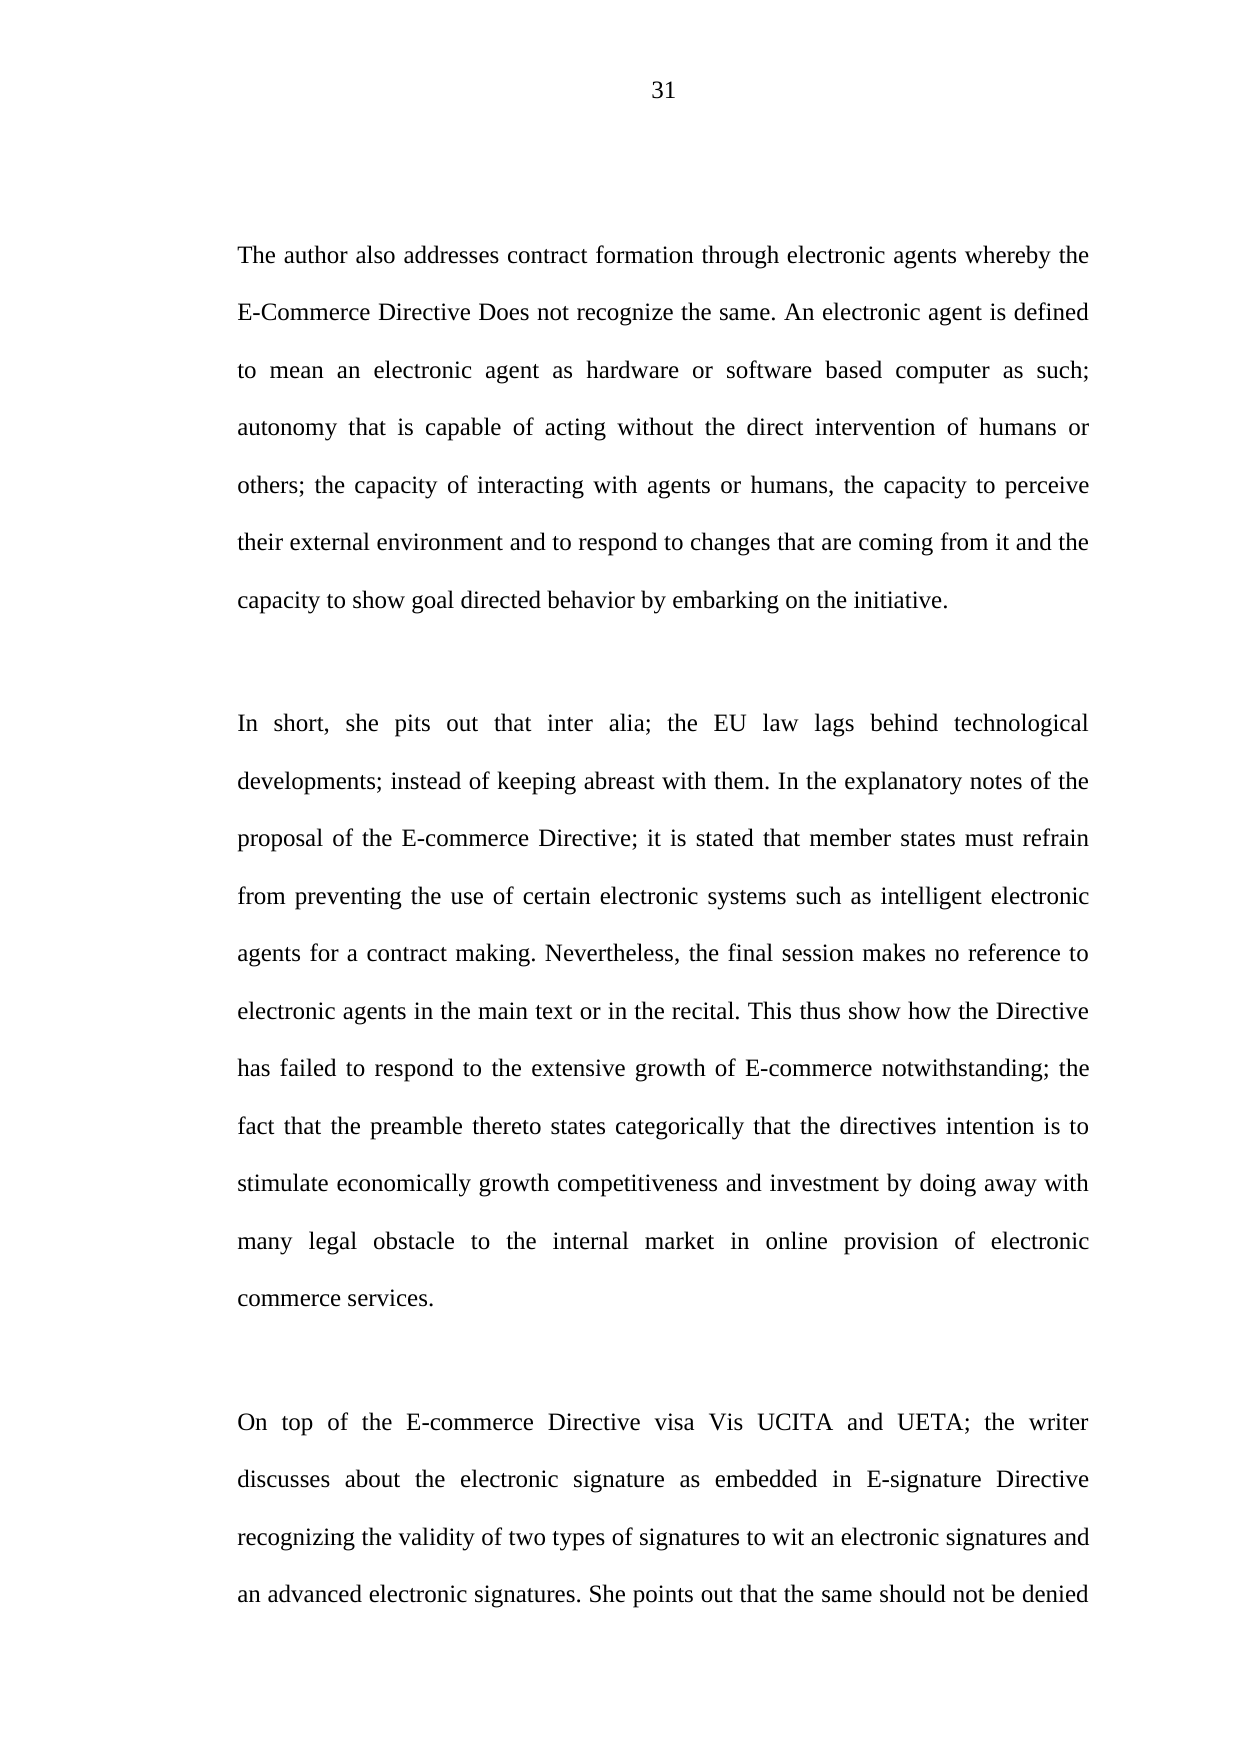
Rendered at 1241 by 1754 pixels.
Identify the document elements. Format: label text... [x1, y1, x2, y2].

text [237, 1407, 1090, 1608]
text The author also addresses contract formation through electronic agents whereby the E-Commerce Directive Does not recognize the same. An electronic agent is defined to mean an electronic agent as hardware or software based computer as such; autonomy that is capable of acting without the direct intervention of humans or others; the capacity of interacting with agents or humans, the capacity to perceive their external environment and to respond to changes that are coming from it and the capacity to show goal directed behavior by embarking on the initiative. [237, 240, 1090, 614]
text In short, she pits out that inter alia; the EU law lags behind technological developments; instead of keeping abreast with them. In the explanatory notes of the proposal of the E-commerce Directive; it is stated that member states must refrain from preventing the use of certain electronic systems such as intelligent electronic agents for a contract making. Nevertheless, the final session makes no reference to electronic agents in the main text or in the recital. This thus show how the Directive has failed to respond to the extensive growth of E-commerce notwithstanding; the fact that the preamble thereto states categorically that the directives intention is to stimulate economically growth competitiveness and investment by doing away with many legal obstacle to the internal market in online provision of electronic commerce services. [237, 708, 1090, 1312]
